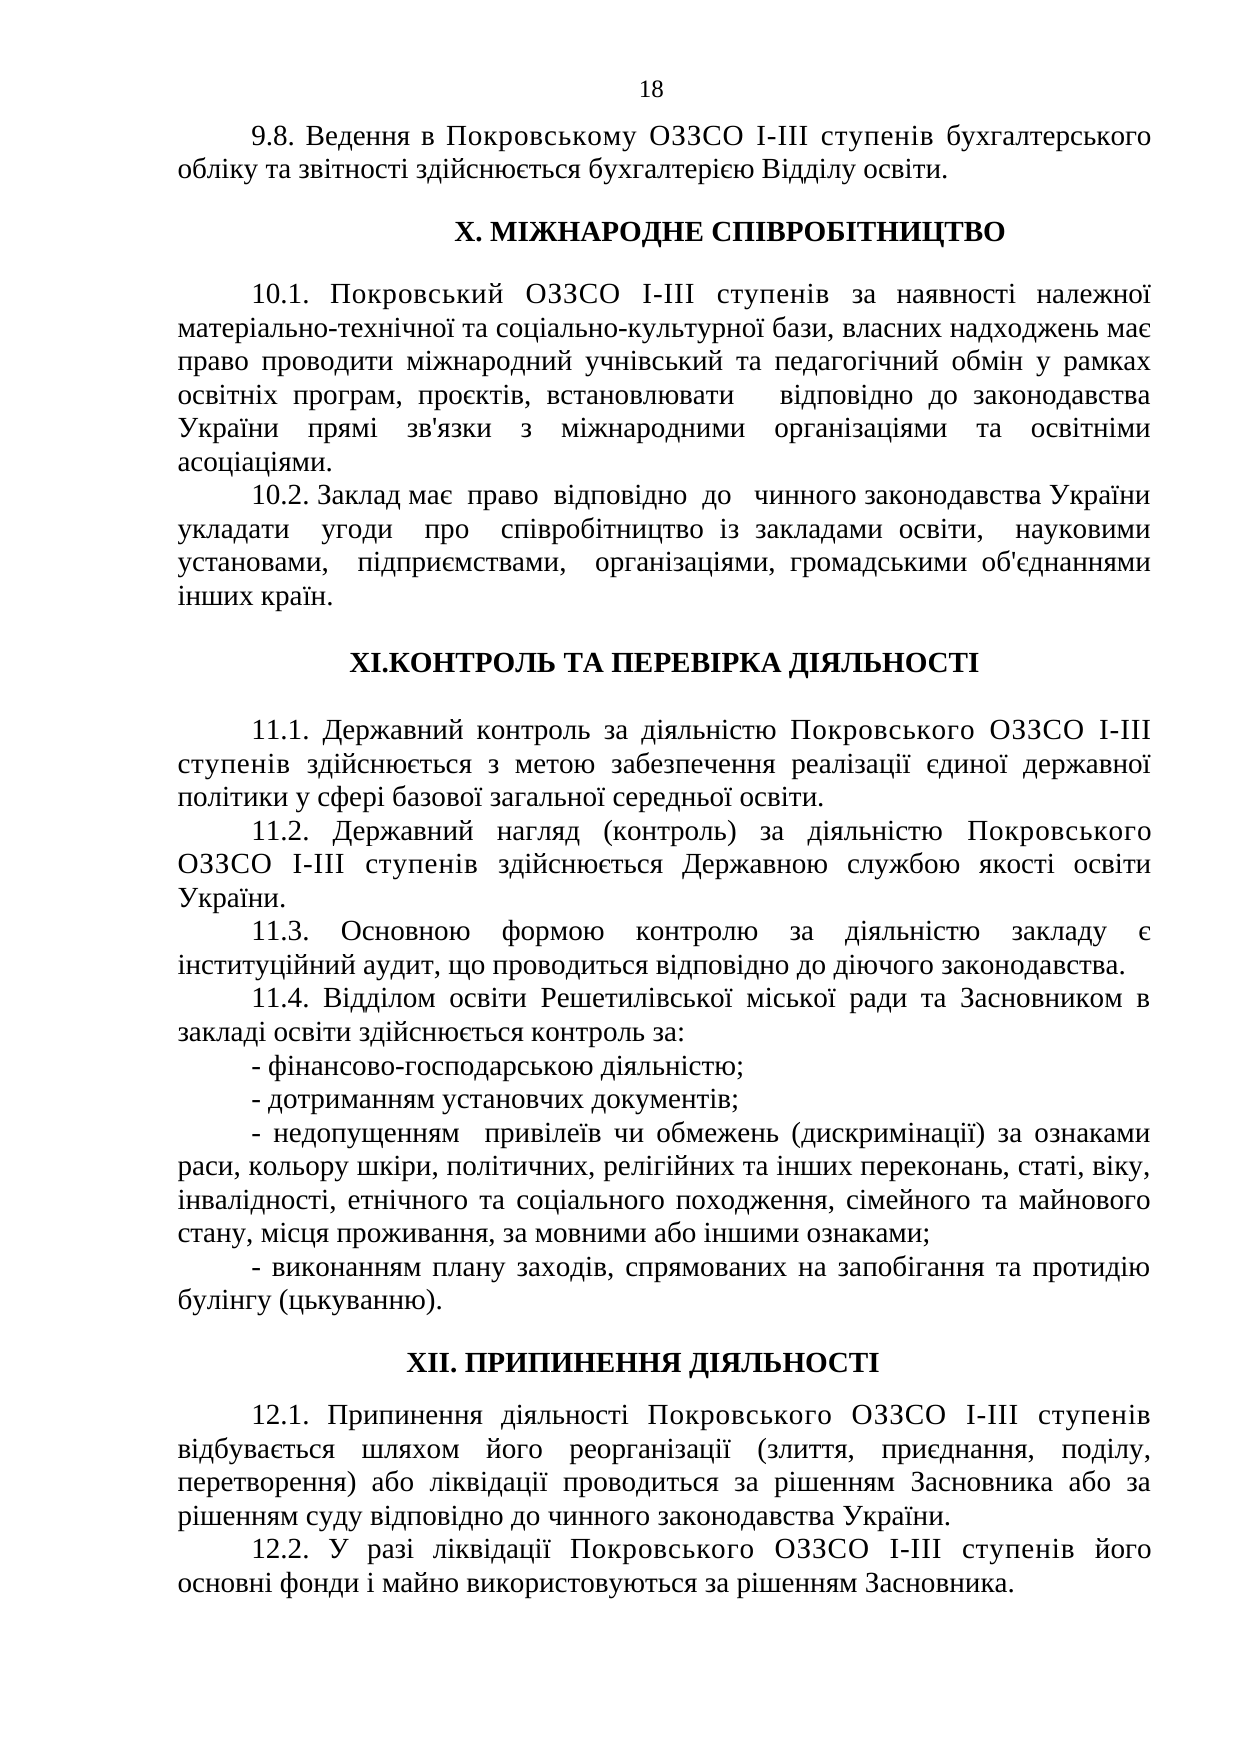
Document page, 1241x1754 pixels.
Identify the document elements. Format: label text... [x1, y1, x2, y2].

text 11.4. Відділом освіти Решетилівської міської ради та Засновником в закладі освіти здійснюється контроль за: [177, 981, 1152, 1048]
text 10.2. Заклад має право відповідно до чинного законодавства України укладати угоди про співробітництво із закладами освіти, науковими установами, підприємствами, організаціями, громадськими об'єднаннями інших країн. [177, 477, 1152, 612]
text XI.КОНТРОЛЬ ТА ПЕРЕВІРКА ДІЯЛЬНОСТІ [177, 645, 1152, 679]
text - виконанням плану заходів, спрямованих на запобігання та протидію булінгу (цькуванню). [177, 1249, 1152, 1316]
text 11.2. Державний нагляд (контроль) за діяльністю Покровського ОЗЗСО І-ІІІ ступенів здійснюється Державною службою якості освіти України. [177, 813, 1152, 913]
text - недопущенням привілеїв чи обмежень (дискримінації) за ознаками раси, кольору шкіри, політичних, релігійних та інших переконань, статі, віку, інвалідності, етнічного та соціального походження, сімейного та майнового стану, місця проживання, за мовними або іншими ознаками; [177, 1115, 1152, 1249]
text 11.3. Основною формою контролю за діяльністю закладу є інституційний аудит, що проводиться відповідно до діючого законодавства. [177, 913, 1152, 981]
text - фінансово-господарською діяльністю; [177, 1048, 1152, 1081]
text 11.1. Державний контроль за діяльністю Покровського ОЗЗСО І-ІІІ ступенів здійснюється з метою забезпечення реалізації єдиної державної політики у сфері базової загальної середньої освіти. [177, 712, 1152, 813]
list 12.1. Припинення діяльності Покровського ОЗЗСО І-ІІІ ступенів відбувається шляхом його реорганізації (злиття, приєднання, поділу, перетворення) або ліквідації проводиться за рішенням Засновника або за рішенням суду відповідно до чинного законодавства України. [177, 1397, 1152, 1532]
text 9.8. Ведення в Покровському ОЗЗСО І-ІІІ ступенів бухгалтерського обліку та звітності здійснюється бухгалтерією Відділу освіти. [177, 118, 1152, 185]
list 12.2. У разі ліквідації Покровського ОЗЗСО І-ІІІ ступенів його основні фонди і майно використовуються за рішенням Засновника. [177, 1532, 1152, 1599]
text 10.1. Покровський ОЗЗСО І-ІІІ ступенів за наявності належної матеріально-технічної та соціально-культурної бази, власних надходжень має право проводити міжнародний учнівський та педагогічний обмін у рамках освітніх програм, проєктів, встановлювати відповідно до законодавства України прямі зв'язки з міжнародними організаціями та освітніми асоціаціями. [177, 276, 1152, 477]
text X. МІЖНАРОДНЕ СПІВРОБІТНИЦТВО [308, 214, 1152, 247]
text XII. ПРИПИНЕННЯ ДІЯЛЬНОСТІ [177, 1345, 1152, 1378]
text - дотриманням установчих документів; [177, 1081, 1152, 1115]
